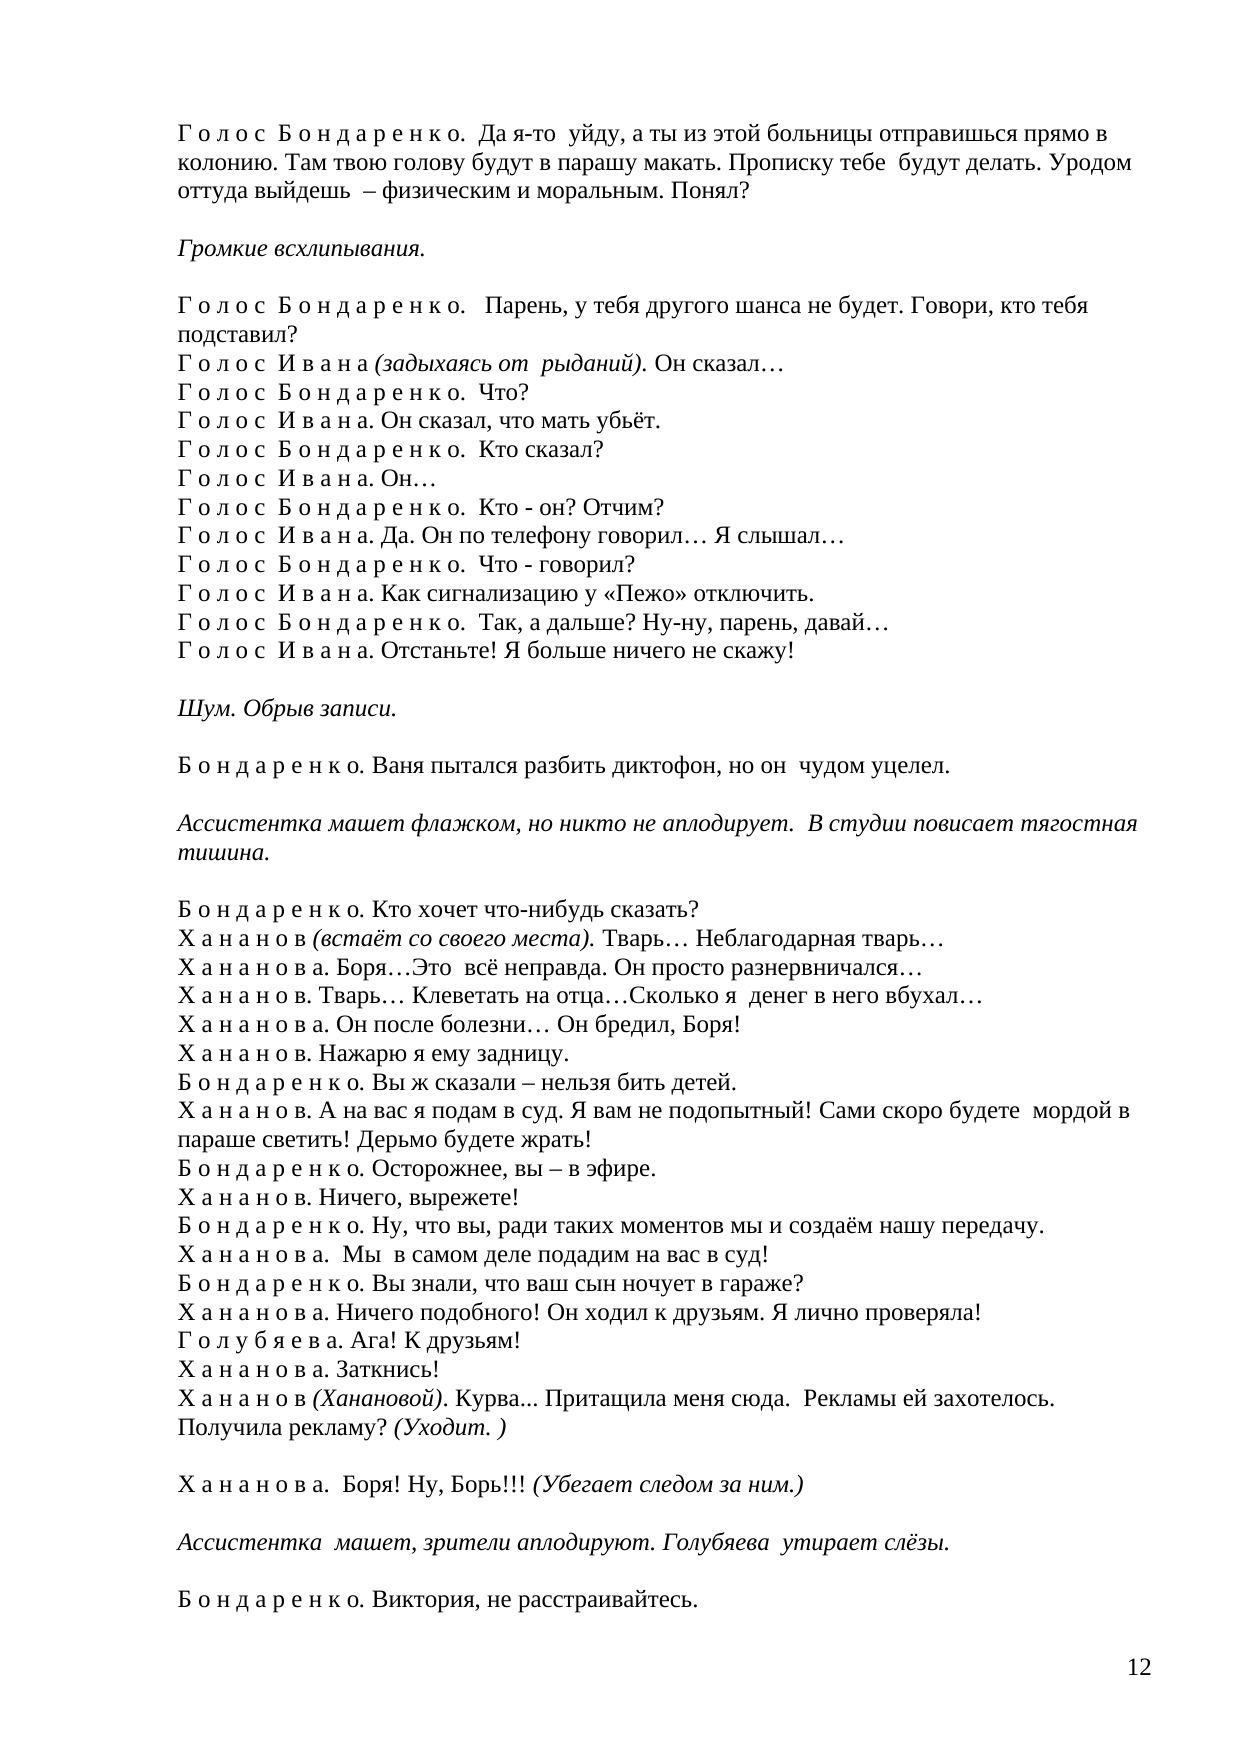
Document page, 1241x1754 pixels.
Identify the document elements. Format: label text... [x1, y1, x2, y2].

text Б о н д а р е н к о. Вы ж сказали – нельзя бить детей. [177, 1067, 1152, 1096]
text Б о н д а р е н к о. Виктория, не расстраивайтесь. [177, 1584, 1152, 1613]
text Шум. Обрыв записи. [177, 693, 1152, 722]
text Х а н а н о в а. Мы в самом деле подадим на вас в суд! [177, 1239, 1152, 1268]
text Б о н д а р е н к о. Ваня пытался разбить диктофон, но он чудом уцелел. [177, 751, 1152, 779]
text Г о л о с И в а н а. Отстаньте! Я больше ничего не скажу! [177, 636, 1152, 664]
text Б о н д а р е н к о. Осторожнее, вы – в эфире. [177, 1153, 1152, 1182]
text Х а н а н о в. Тварь… Клеветать на отца…Сколько я денег в него вбухал… [177, 981, 1152, 1009]
text Х а н а н о в (встаёт со своего места). Тварь… Неблагодарная тварь… [177, 923, 1152, 952]
text Б о н д а р е н к о. Кто хочет что-нибудь сказать? [177, 894, 1152, 923]
text Ассистентка машет, зрители аплодируют. Голубяева утирает слёзы. [177, 1527, 1152, 1556]
text Х а н а н о в а. Заткнись! [177, 1354, 1152, 1383]
text Громкие всхлипывания. [177, 233, 1152, 262]
text Г о л о с Б о н д а р е н к о. Парень, у тебя другого шанса не будет. Говори, кто тебя подставил? [177, 291, 1152, 348]
text Г о л о с И в а н а. Он сказал, что мать убьёт. [177, 406, 1152, 434]
text Г о л о с И в а н а. Он… [177, 463, 1152, 492]
text Г о л о с Б о н д а р е н к о. Кто - он? Отчим? [177, 492, 1152, 521]
text Г о л у б я е в а. Ага! К друзьям! [177, 1326, 1152, 1354]
text Г о л о с И в а н а. Да. Он по телефону говорил… Я слышал… [177, 521, 1152, 549]
text Х а н а н о в а. Боря! Ну, Борь!!! (Убегает следом за ним.) [177, 1469, 1152, 1498]
text Г о л о с И в а н а. Как сигнализацию у «Пежо» отключить. [177, 578, 1152, 607]
text Х а н а н о в. Нажарю я ему задницу. [177, 1038, 1152, 1067]
text Б о н д а р е н к о. Ну, что вы, ради таких моментов мы и создаём нашу передачу. [177, 1211, 1152, 1239]
text Г о л о с Б о н д а р е н к о. Да я-то уйду, а ты из этой больницы отправишься прямо в колонию. Там твою голову будут в парашу макать. Прописку тебе будут делать. Уродом оттуда выйдешь – физическим и моральным. Понял? [177, 118, 1152, 204]
text Х а н а н о в а. Он после болезни… Он бредил, Боря! [177, 1009, 1152, 1038]
text Х а н а н о в. Ничего, вырежете! [177, 1182, 1152, 1211]
text Г о л о с Б о н д а р е н к о. Кто сказал? [177, 434, 1152, 463]
text Х а н а н о в (Ханановой). Курва... Притащила меня сюда. Рекламы ей захотелось. Получила рекламу? (Уходит. ) [177, 1383, 1152, 1441]
text Г о л о с Б о н д а р е н к о. Что? [177, 377, 1152, 406]
text Г о л о с Б о н д а р е н к о. Что - говорил? [177, 549, 1152, 578]
subtitle Ассистентка машет флажком, но никто не аплодирует. В студии повисает тягостная тишина. [177, 808, 1152, 866]
text Г о л о с Б о н д а р е н к о. Так, а дальше? Ну-ну, парень, давай… [177, 607, 1152, 636]
text Г о л о с И в а н а (задыхаясь от рыданий). Он сказал… [177, 348, 1152, 377]
text Х а н а н о в. А на вас я подам в суд. Я вам не подопытный! Сами скоро будете мордой в параше светить! Дерьмо будете жрать! [177, 1096, 1152, 1153]
text Б о н д а р е н к о. Вы знали, что ваш сын ночует в гараже? [177, 1268, 1152, 1297]
text Х а н а н о в а. Ничего подобного! Он ходил к друзьям. Я лично проверяла! [177, 1297, 1152, 1326]
text Х а н а н о в а. Боря…Это всё неправда. Он просто разнервничался… [177, 952, 1152, 981]
